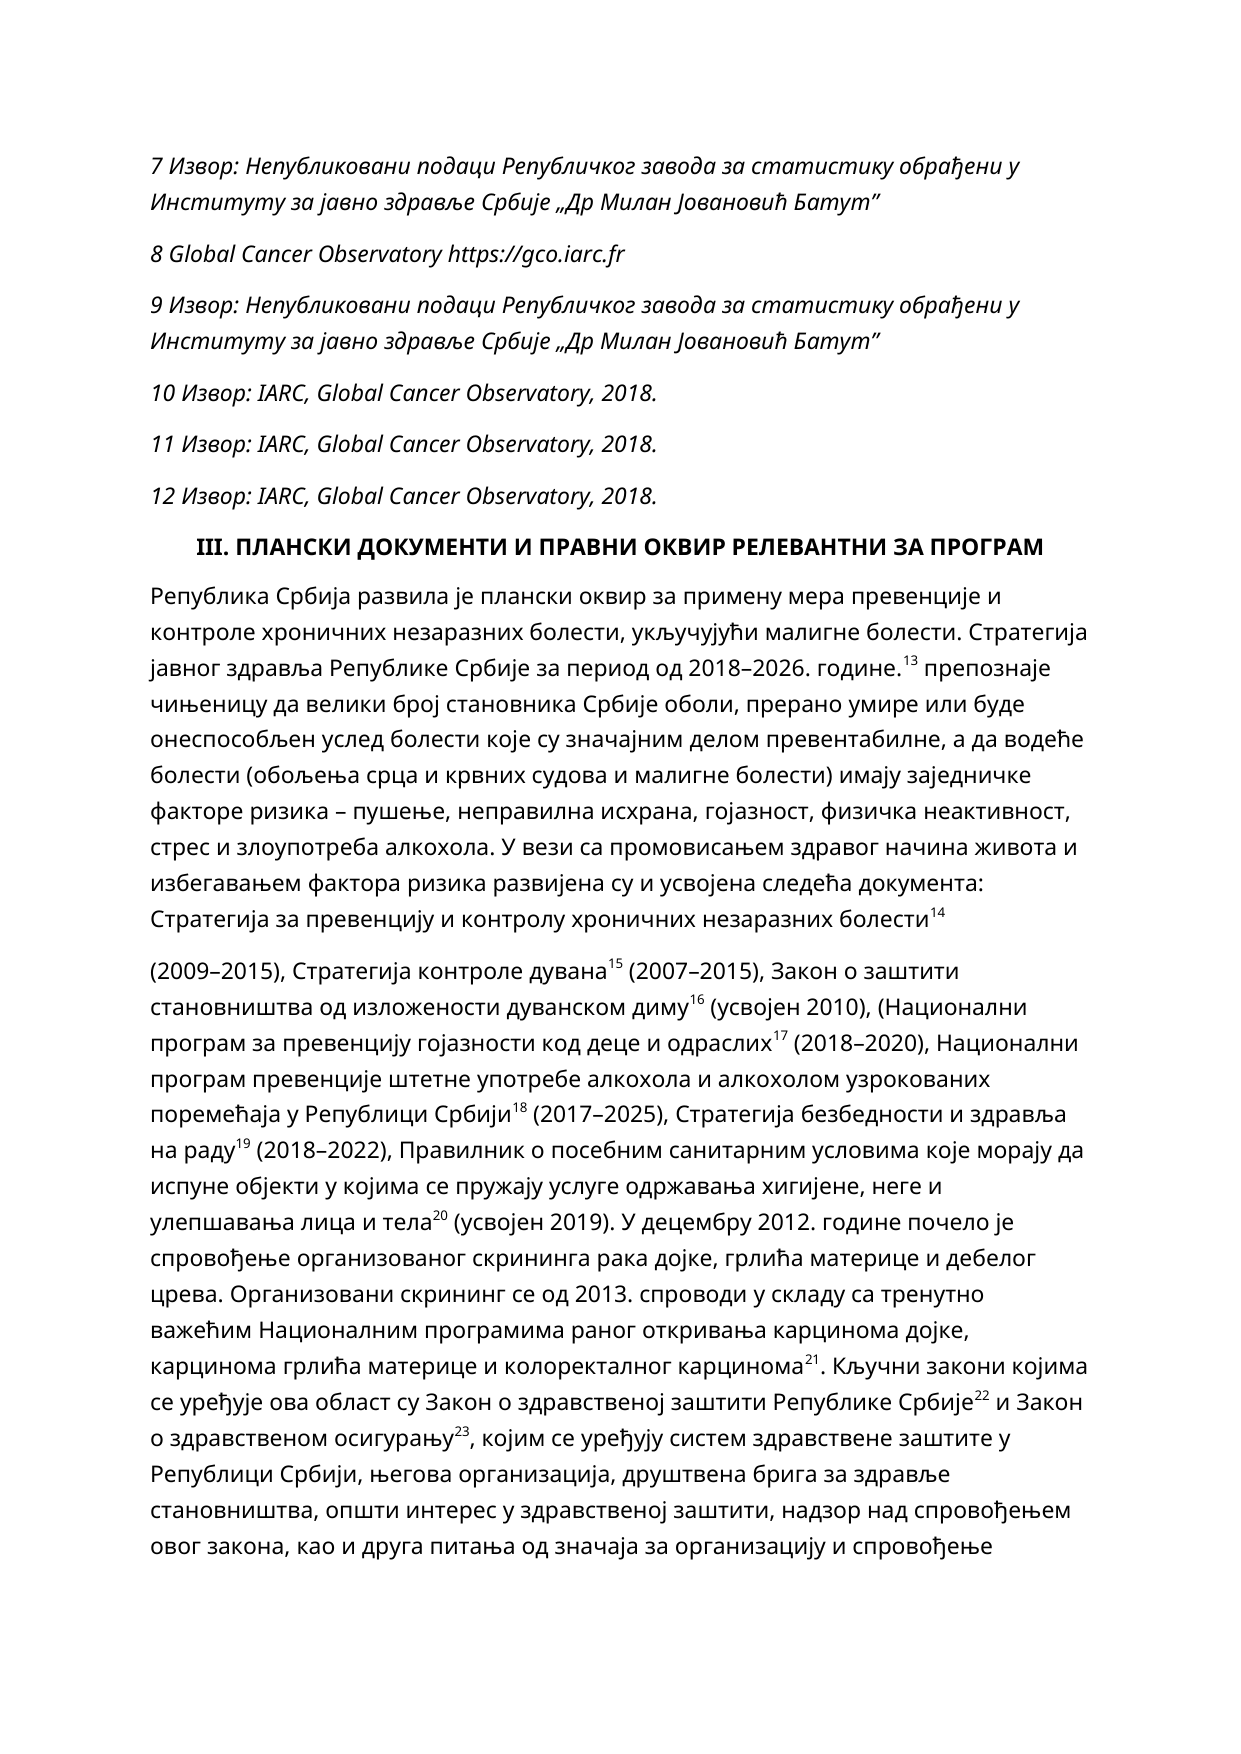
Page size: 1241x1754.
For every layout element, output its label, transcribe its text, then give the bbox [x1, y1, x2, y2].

text 8 Global Cancer Observatory https://gco.iarc.fr [150, 237, 1090, 269]
text III. ПЛАНСКИ ДОКУМЕНТИ И ПРАВНИ ОКВИР РЕЛЕВАНТНИ ЗА ПРОГРАМ [150, 531, 1090, 562]
text 9 Извор: Непубликовани подаци Републичког завода за статистику обрађени у Институту за јавно здравље Србије „Др Милан Јовановић Батут” [150, 289, 1090, 356]
text 10 Извор: IARC, Global Cancer Observatory, 2018. [150, 377, 1090, 408]
text Република Србија развила је плански оквир за примену мера превенције и контроле хроничних незаразних болести, укључујући малигне болести. Стратегија јавног здравља Републике Србије за период од 2018–2026. године.13 препознаје чињеницу да велики број становника Србије оболи, прерано умире или буде онеспособљен услед болести које су значајним делом превентабилне, а да водеће болести (обољења срца и крвних судова и малигне болести) имају заједничке факторе ризика – пушење, неправилна исхрана, гојазност, физичка неактивност, стрес и злоупотреба алкохола. У вези са промовисањем здравог начина живота и избегавањем фактора ризика развијена су и усвојена следећа документа: Стратегија за превенцију и контролу хроничних незаразних болести14 [150, 580, 1090, 934]
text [150, 955, 1090, 1561]
text 7 Извор: Непубликовани подаци Републичког завода за статистику обрађени у Институту за јавно здравље Србије „Др Милан Јовановић Батут” [150, 150, 1090, 217]
text 12 Извор: IARC, Global Cancer Observatory, 2018. [150, 480, 1090, 511]
text 11 Извор: IARC, Global Cancer Observatory, 2018. [150, 428, 1090, 459]
